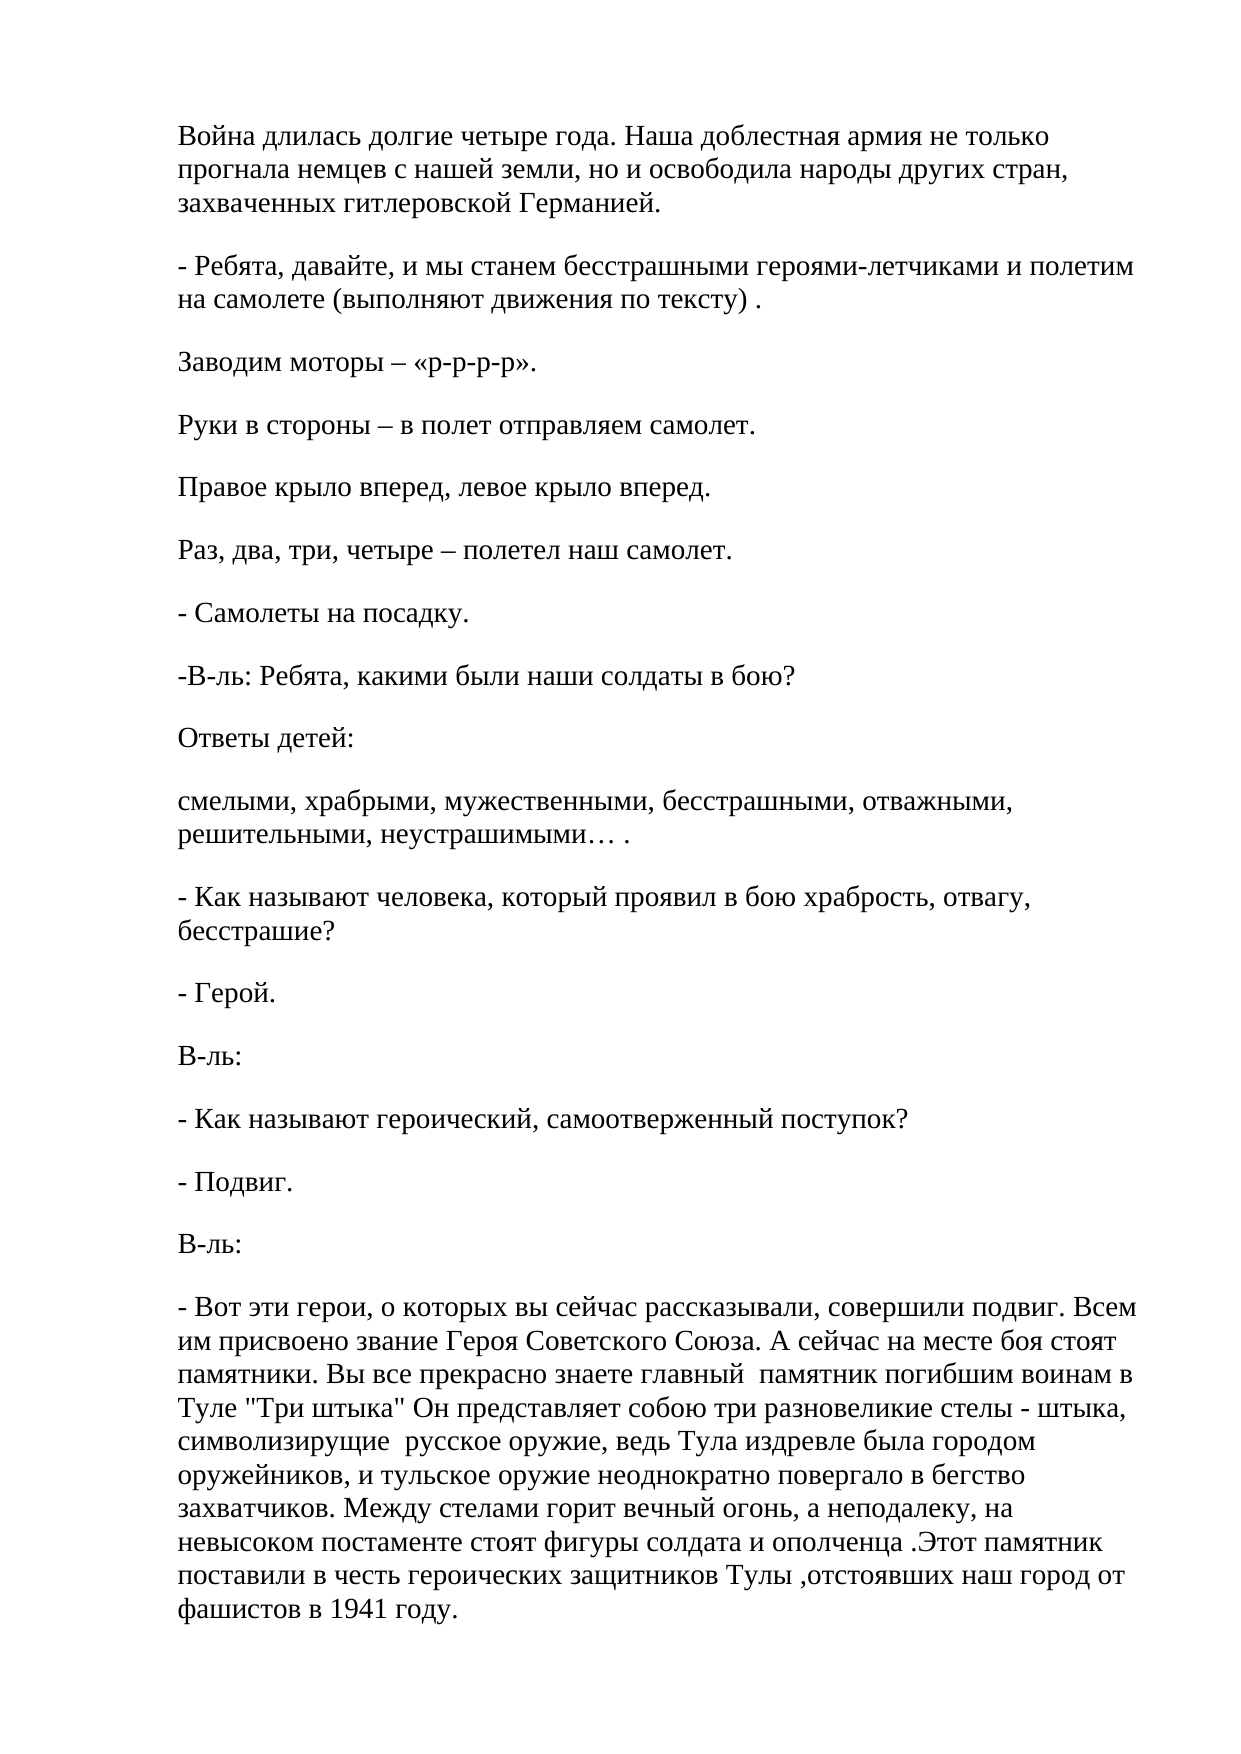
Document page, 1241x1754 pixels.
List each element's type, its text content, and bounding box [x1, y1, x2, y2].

text - Ребята, давайте, и мы станем бесстрашными героями-летчиками и полетим на самолете (выполняют движения по тексту) . [177, 248, 1152, 315]
text - Самолеты на посадку. [177, 595, 1152, 628]
text - Как называют героический, самоотверженный поступок? [177, 1101, 1152, 1134]
text смелыми, храбрыми, мужественными, бесстрашными, отважными, решительными, неустрашимыми… . [177, 783, 1152, 850]
text - Как называют человека, который проявил в бою храбрость, отвагу, бесстрашие? [177, 879, 1152, 946]
text Война длилась долгие четыре года. Наша доблестная армия не только прогнала немцев с нашей земли, но и освободила народы других стран, захваченных гитлеровской Германией. [177, 118, 1152, 219]
text Заводим моторы – «р-р-р-р». [177, 344, 1152, 378]
text Правое крыло вперед, левое крыло вперед. [177, 469, 1152, 503]
text - Герой. [177, 976, 1152, 1009]
text Ответы детей: [177, 720, 1152, 754]
text В-ль: [177, 1038, 1152, 1072]
text Раз, два, три, четыре – полетел наш самолет. [177, 532, 1152, 566]
text Руки в стороны – в полет отправляем самолет. [177, 407, 1152, 440]
text В-ль: [177, 1226, 1152, 1260]
text - Вот эти герои, о которых вы сейчас рассказывали, совершили подвиг. Всем им присвоено звание Героя Советского Союза. А сейчас на месте боя стоят памятники. Вы все прекрасно знаете главный памятник погибшим воинам в Туле "Три штыка" Он представляет собою три разновеликие стелы - штыка, символизирущие русское оружие, ведь Тула издревле была городом оружейников, и тульское оружие неоднократно повергало в бегство захватчиков. Между стелами горит вечный огонь, а неподалеку, на невысоком постаменте стоят фигуры солдата и ополченца .Этот памятник поставили в честь героических защитников Тулы ,отстоявших наш город от фашистов в 1941 году. [177, 1289, 1152, 1624]
text - Подвиг. [177, 1164, 1152, 1197]
text -В-ль: Ребята, какими были наши солдаты в бою? [177, 658, 1152, 691]
